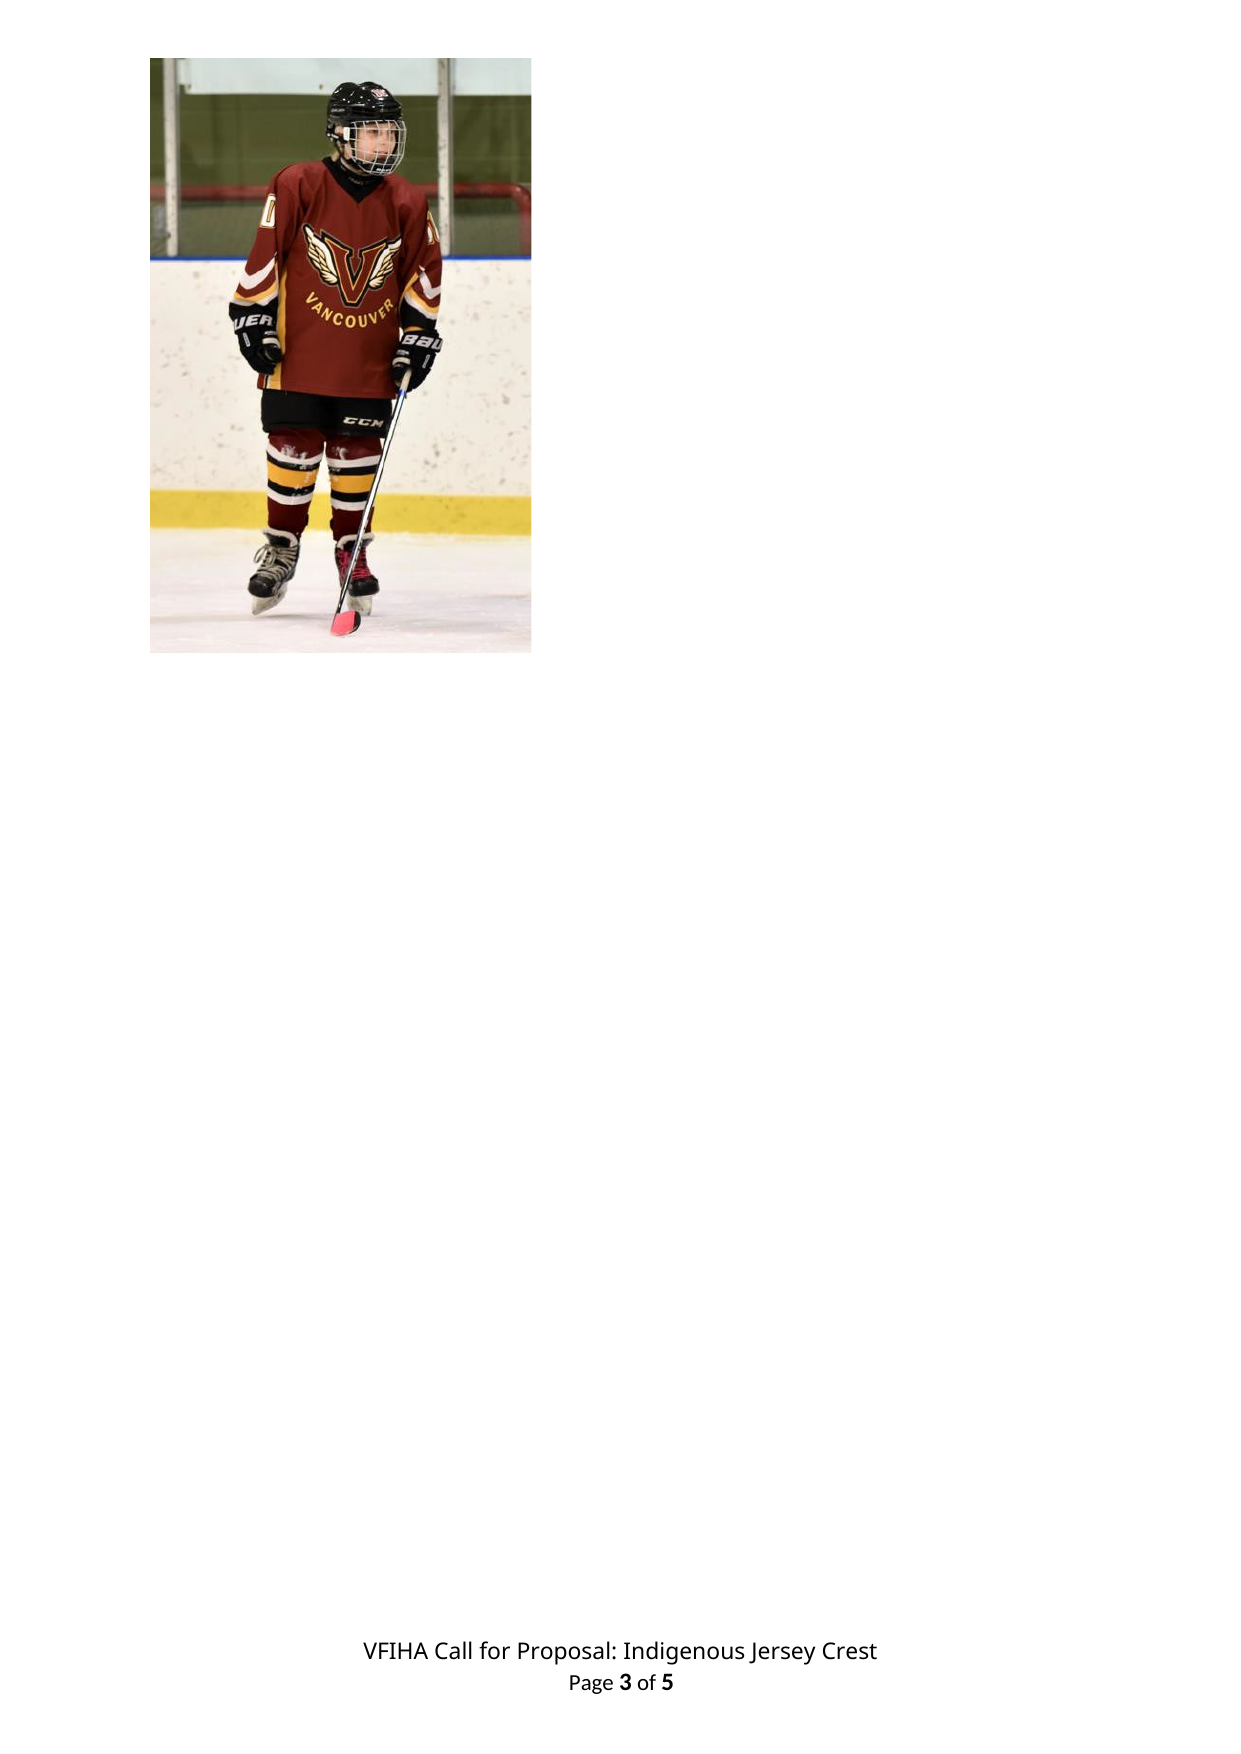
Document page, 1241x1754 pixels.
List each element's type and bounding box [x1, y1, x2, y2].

picture [150, 58, 532, 653]
